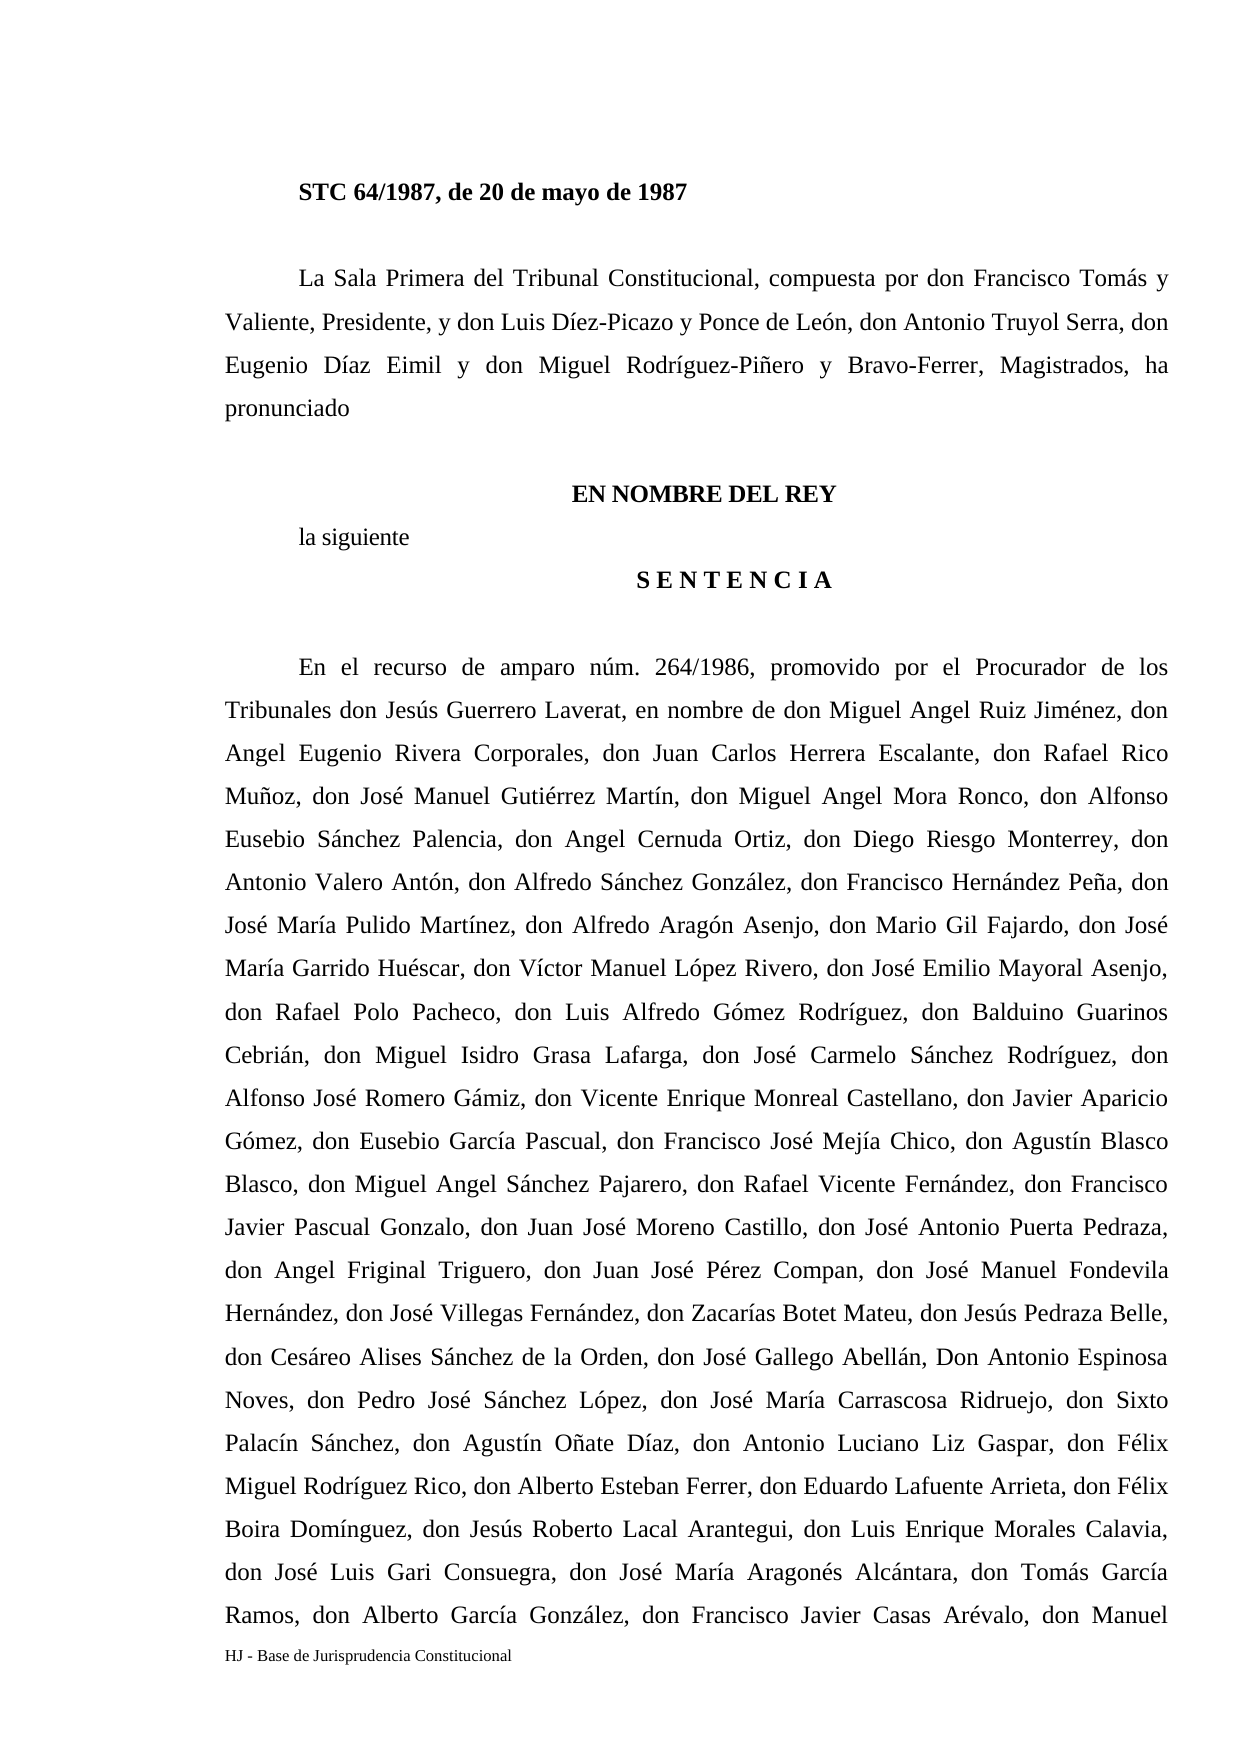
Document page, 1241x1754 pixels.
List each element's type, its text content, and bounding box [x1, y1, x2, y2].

text S E N T E N C I A [224, 565, 1169, 594]
text la siguiente [224, 522, 1110, 551]
text La Sala Primera del Tribunal Constitucional, compuesta por don Francisco Tomás y Valiente, Presidente, y don Luis Díez-Picazo y Ponce de León, don Antonio Truyol Serra, don Eugenio Díaz Eimil y don Miguel Rodríguez-Piñero y Bravo-Ferrer, Magistrados, ha pronunciado [224, 263, 1169, 422]
text EN NOMBRE DEL REY [224, 479, 1110, 508]
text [224, 652, 1169, 1629]
text STC 64/1987, de 20 de mayo de 1987 [224, 177, 1169, 206]
